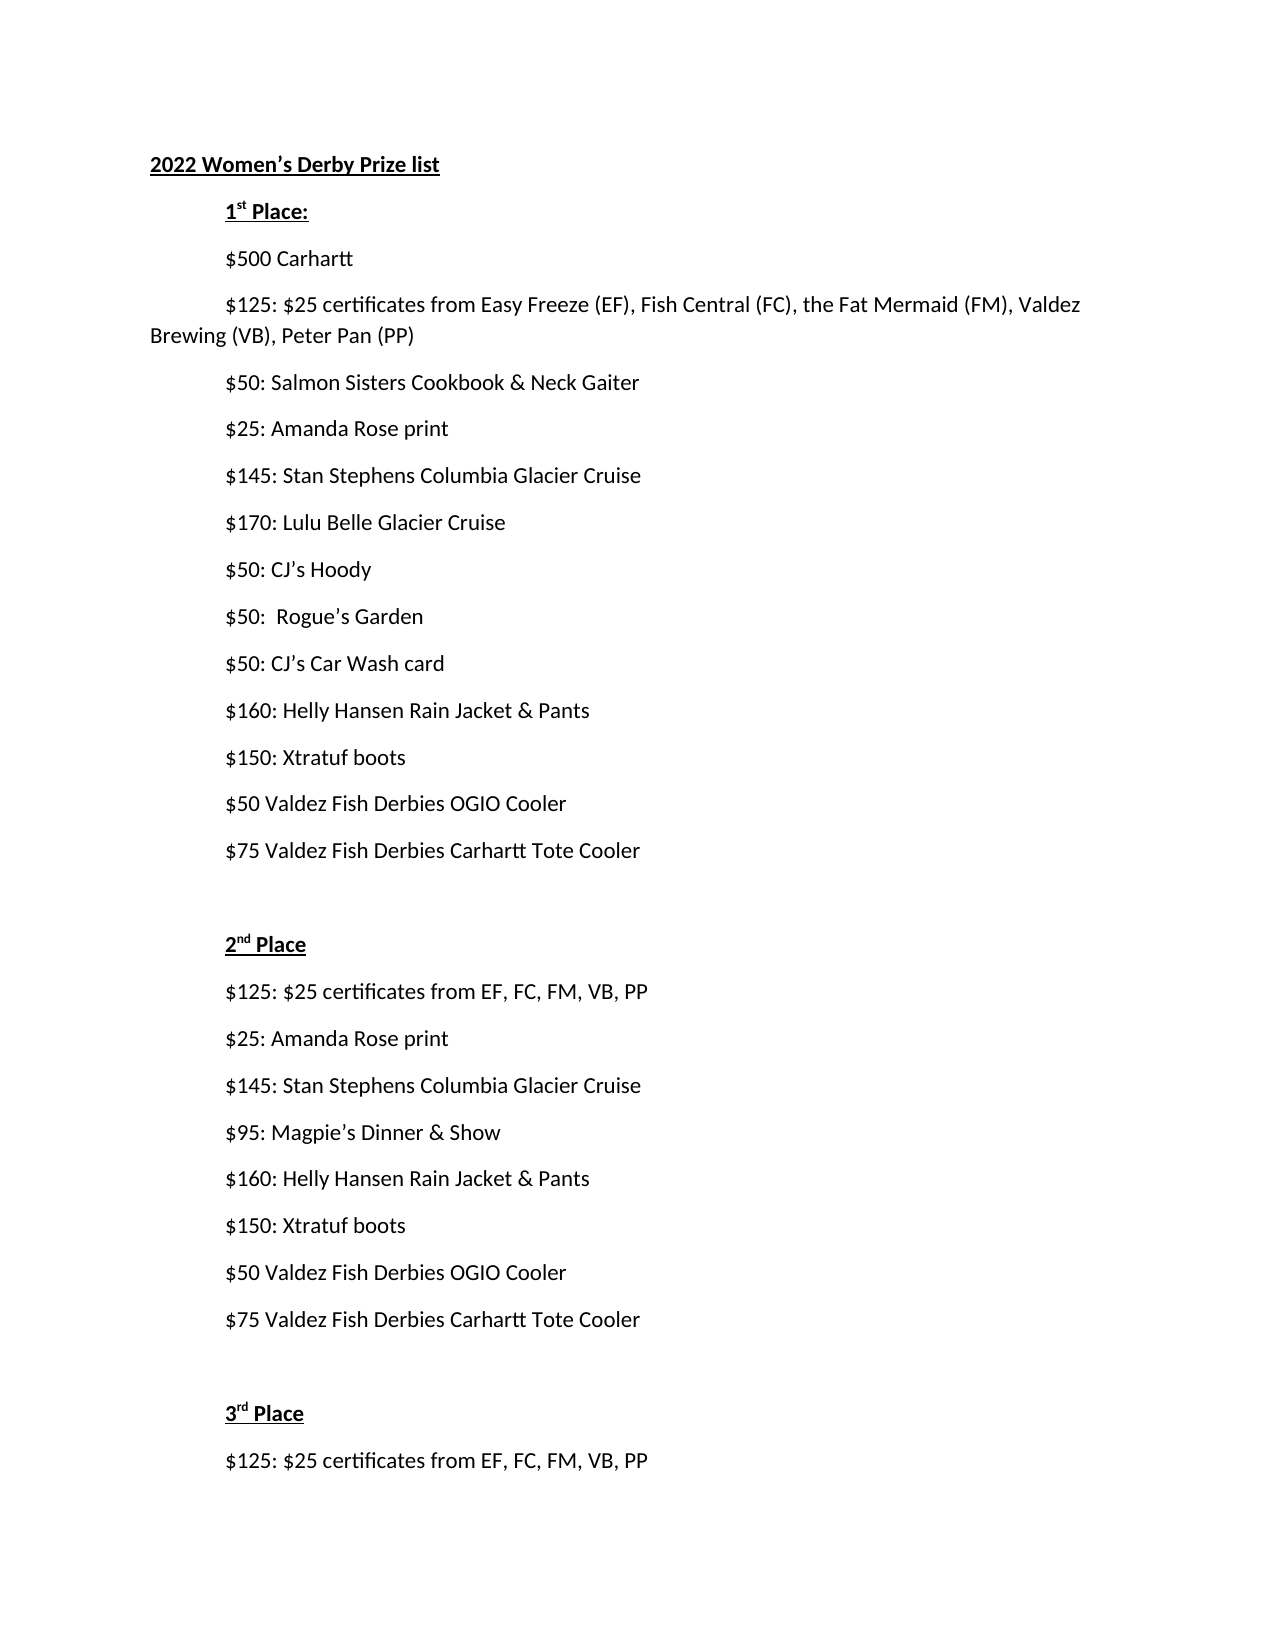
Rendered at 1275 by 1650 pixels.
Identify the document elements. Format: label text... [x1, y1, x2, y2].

text $160: Helly Hansen Rain Jacket & Pants [150, 1164, 1125, 1193]
text $150: Xtratuf boots [150, 743, 1125, 771]
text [150, 1305, 1125, 1333]
text $170: Lulu Belle Glacier Cruise [150, 508, 1125, 536]
text $125: $25 certificates from EF, FC, FM, VB, PP [150, 1446, 1125, 1474]
text $50: Rogue’s Garden [150, 602, 1125, 630]
text 2022 Women’s Derby Prize list [150, 150, 1125, 178]
text $145: Stan Stephens Columbia Glacier Cruise [150, 461, 1125, 489]
text 1st Place: [150, 197, 1125, 225]
text $150: Xtratuf boots [150, 1211, 1125, 1239]
text $160: Helly Hansen Rain Jacket & Pants [150, 696, 1125, 724]
text $75 Valdez Fish Derbies Carhartt Tote Cooler [150, 836, 1125, 864]
text 3rd Place [150, 1399, 1125, 1427]
text $50: CJ’s Hoody [150, 555, 1125, 583]
text $500 Carhartt [150, 244, 1125, 272]
text $125: $25 certificates from EF, FC, FM, VB, PP [150, 977, 1125, 1005]
text 2nd Place [150, 930, 1125, 958]
text $25: Amanda Rose print [150, 1024, 1125, 1052]
text $50 Valdez Fish Derbies OGIO Cooler [150, 1258, 1125, 1286]
text $125: $25 certificates from Easy Freeze (EF), Fish Central (FC), the Fat Mermaid (FM), Valdez Brewing (VB), Peter Pan (PP) [150, 291, 1125, 349]
text $25: Amanda Rose print [150, 414, 1125, 443]
text $50: CJ’s Car Wash card [150, 649, 1125, 677]
text $95: Magpie’s Dinner & Show [150, 1118, 1125, 1146]
text $145: Stan Stephens Columbia Glacier Cruise [150, 1071, 1125, 1099]
text $50 Valdez Fish Derbies OGIO Cooler [150, 789, 1125, 818]
text $50: Salmon Sisters Cookbook & Neck Gaiter [150, 368, 1125, 396]
